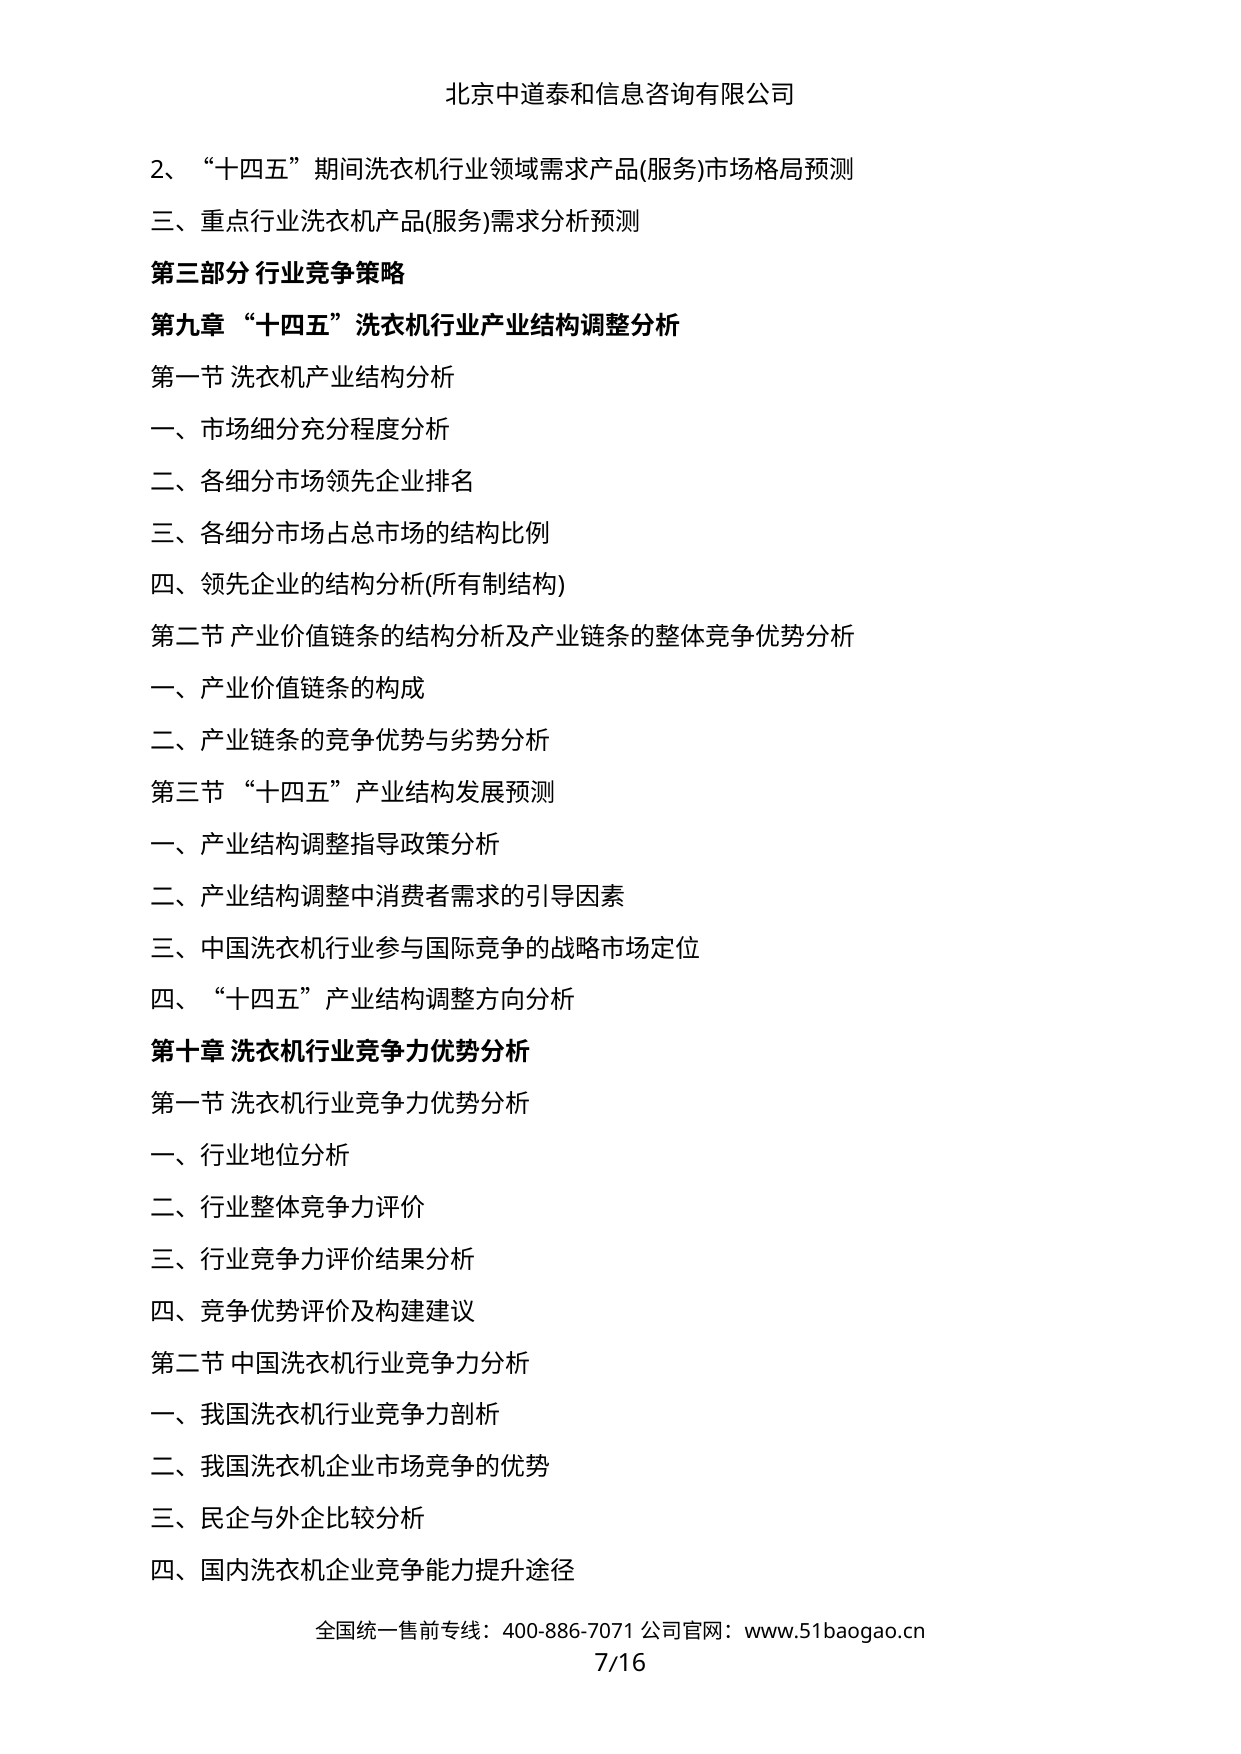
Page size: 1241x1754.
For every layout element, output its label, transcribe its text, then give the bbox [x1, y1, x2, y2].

text 二、产业链条的竞争优势与劣势分析 [150, 721, 1090, 757]
text 一、行业地位分析 [150, 1136, 1090, 1172]
text 一、我国洗衣机行业竞争力剖析 [150, 1395, 1090, 1431]
text 第一节 洗衣机产业结构分析 [150, 357, 1090, 394]
text 二、行业整体竞争力评价 [150, 1187, 1090, 1224]
text 四、领先企业的结构分析(所有制结构) [150, 565, 1090, 601]
text 第二节 中国洗衣机行业竞争力分析 [150, 1343, 1090, 1379]
text 2、“十四五”期间洗衣机行业领域需求产品(服务)市场格局预测 [150, 150, 1090, 186]
text 一、产业价值链条的构成 [150, 669, 1090, 705]
text 三、民企与外企比较分析 [150, 1499, 1090, 1535]
text 一、市场细分充分程度分析 [150, 409, 1090, 446]
text 第一节 洗衣机行业竞争力优势分析 [150, 1084, 1090, 1120]
text 四、国内洗衣机企业竞争能力提升途径 [150, 1551, 1090, 1587]
text 第十章 洗衣机行业竞争力优势分析 [150, 1032, 1090, 1068]
text 三、行业竞争力评价结果分析 [150, 1239, 1090, 1276]
text 一、产业结构调整指导政策分析 [150, 824, 1090, 861]
text 二、我国洗衣机企业市场竞争的优势 [150, 1447, 1090, 1483]
text 第三节 “十四五”产业结构发展预测 [150, 772, 1090, 809]
text 四、“十四五”产业结构调整方向分析 [150, 980, 1090, 1016]
text 三、重点行业洗衣机产品(服务)需求分析预测 [150, 202, 1090, 238]
text 四、竞争优势评价及构建建议 [150, 1291, 1090, 1327]
text 第九章 “十四五”洗衣机行业产业结构调整分析 [150, 306, 1090, 342]
text 三、各细分市场占总市场的结构比例 [150, 513, 1090, 549]
text 第二节 产业价值链条的结构分析及产业链条的整体竞争优势分析 [150, 617, 1090, 653]
text 二、产业结构调整中消费者需求的引导因素 [150, 876, 1090, 912]
text 三、中国洗衣机行业参与国际竞争的战略市场定位 [150, 928, 1090, 964]
text 第三部分 行业竞争策略 [150, 254, 1090, 290]
text 二、各细分市场领先企业排名 [150, 461, 1090, 497]
